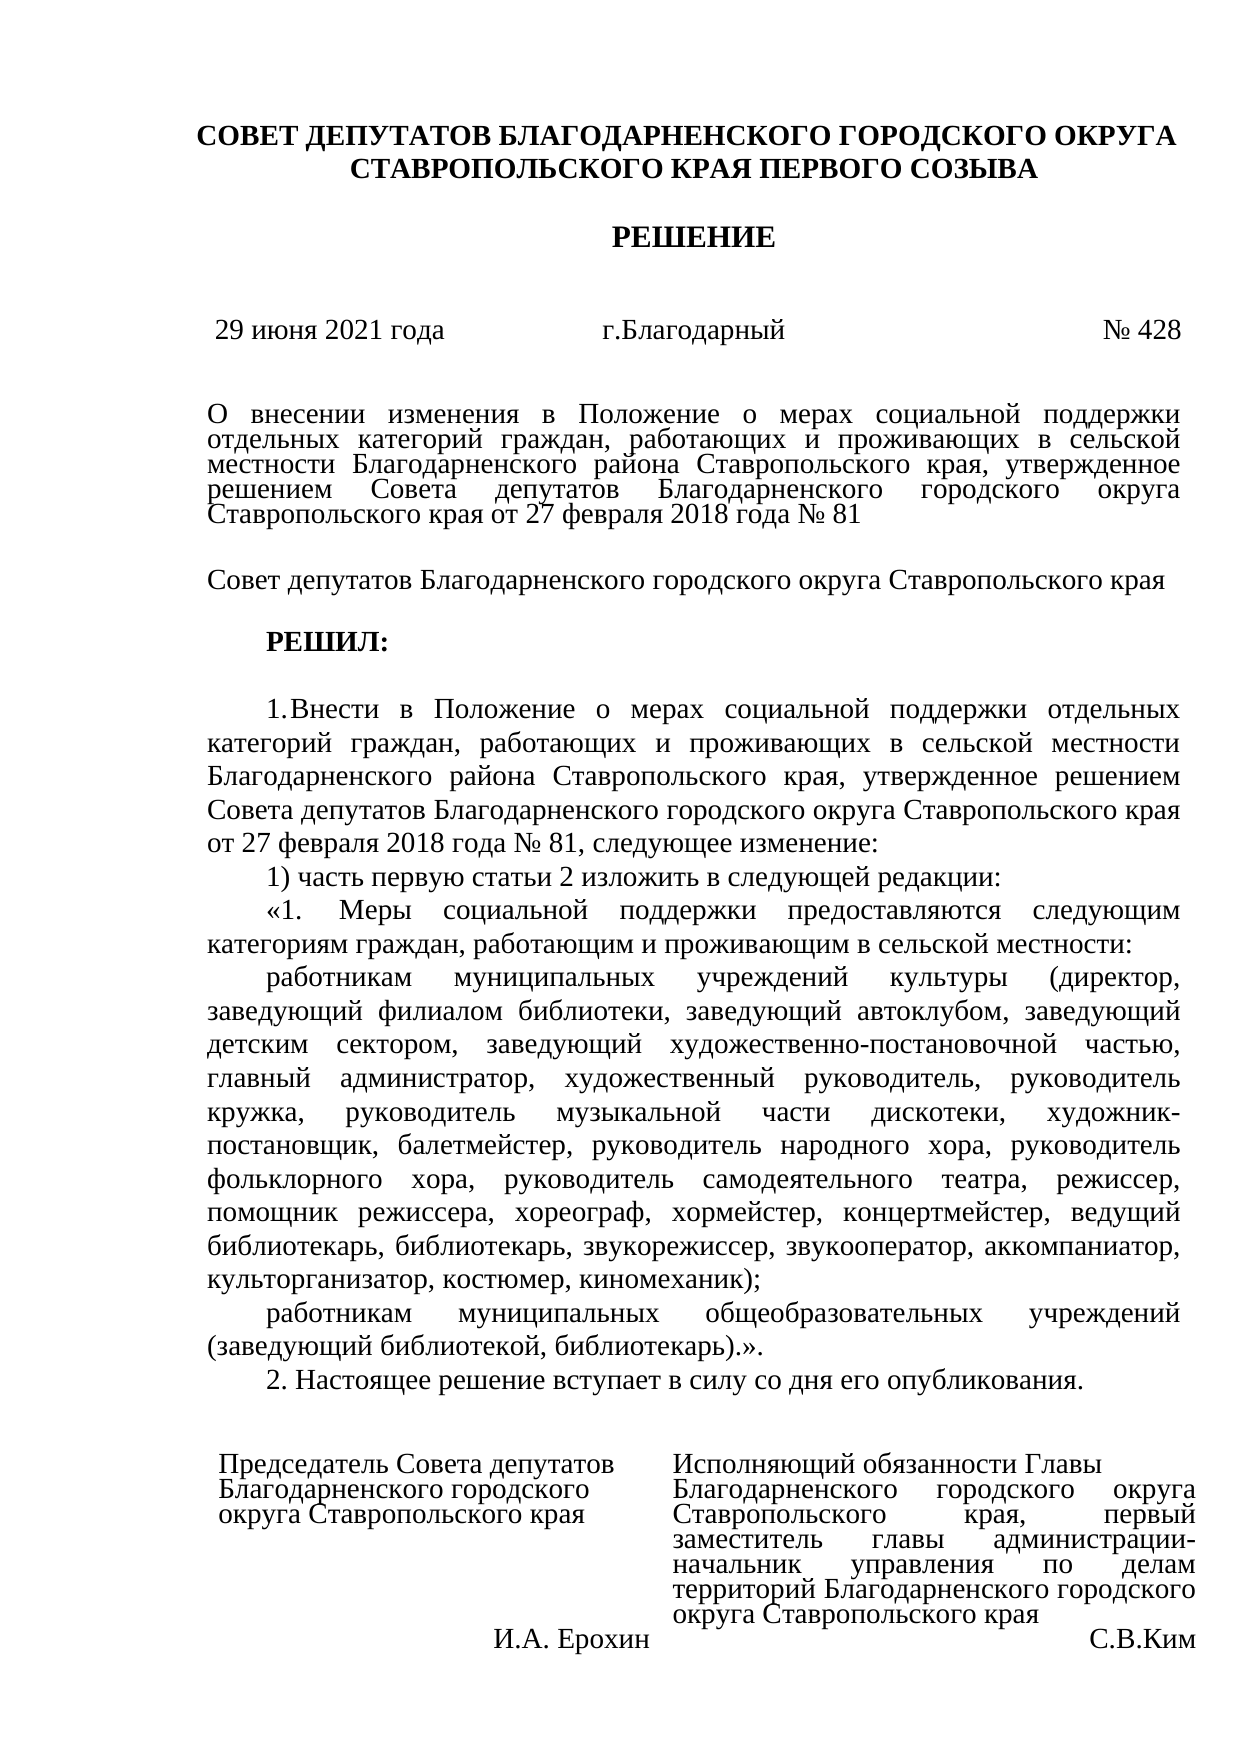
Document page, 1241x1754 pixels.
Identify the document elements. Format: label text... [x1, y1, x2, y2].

text «1. Меры социальной поддержки предоставляются следующим категориям граждан, работающим и проживающим в сельской местности: [207, 892, 1181, 959]
table_header 29 июня 2021 года [203, 312, 546, 346]
text Совет депутатов Благодарненского городского округа Ставропольского края [207, 562, 1181, 595]
text работникам муниципальных учреждений культуры (директор, заведующий филиалом библиотеки, заведующий автоклубом, заведующий детским сектором, заведующий художественно-постановочной частью, главный администратор, художественный руководитель, руководитель кружка, руководитель музыкальной части дискотеки, художник-постановщик, балетмейстер, руководитель народного хора, руководитель фольклорного хора, руководитель самодеятельного театра, режиссер, помощник режиссера, хореограф, хормейстер, концертмейстер, ведущий библиотекарь, библиотекарь, звукорежиссер, звукооператор, аккомпаниатор, культорганизатор, костюмер, киномеханик); [207, 959, 1181, 1295]
text О внесении изменения в Положение о мерах социальной поддержки отдельных категорий граждан, работающих и проживающих в сельской местности Благодарненского района Ставропольского края, утвержденное решением Совета депутатов Благодарненского городского округа Ставропольского края от 27 февраля 2018 года № 81 [207, 403, 1181, 528]
table_header Исполняющий обязанности Главы Благодарненского городского округа Ставропольского края, первый заместитель главы администрации- начальник управления по делам территорий Благодарненского городского округа Ставропольского края С.В.Ким [661, 1453, 1207, 1653]
table_header № 428 [841, 312, 1193, 346]
table_header г.Благодарный [546, 312, 841, 346]
table_header Председатель Совета депутатов Благодарненского городского округа Ставропольского края И.А. Ерохин [207, 1453, 661, 1653]
text 1) часть первую статьи 2 изложить в следующей редакции: [207, 859, 1181, 892]
text работникам муниципальных общеобразовательных учреждений (заведующий библиотекой, библиотекарь).». [207, 1295, 1181, 1362]
text СОВЕТ ДЕПУТАТОВ БЛАГОДАРНЕНСКОГО ГОРОДСКОГО ОКРУГА [192, 118, 1181, 152]
text РЕШИЛ: [207, 624, 1181, 658]
text РЕШЕНИЕ [207, 219, 1181, 255]
text СТАВРОПОЛЬСКОГО КРАЯ ПЕРВОГО СОЗЫВА [207, 152, 1181, 185]
text 2. Настоящее решение вступает в силу со дня его опубликования. [207, 1362, 1181, 1396]
text 1. Внести в Положение о мерах социальной поддержки отдельных категорий граждан, работающих и проживающих в сельской местности Благодарненского района Ставропольского края, утвержденное решением Совета депутатов Благодарненского городского округа Ставропольского края от 27 февраля 2018 года № 81, следующее изменение: [207, 691, 1181, 859]
